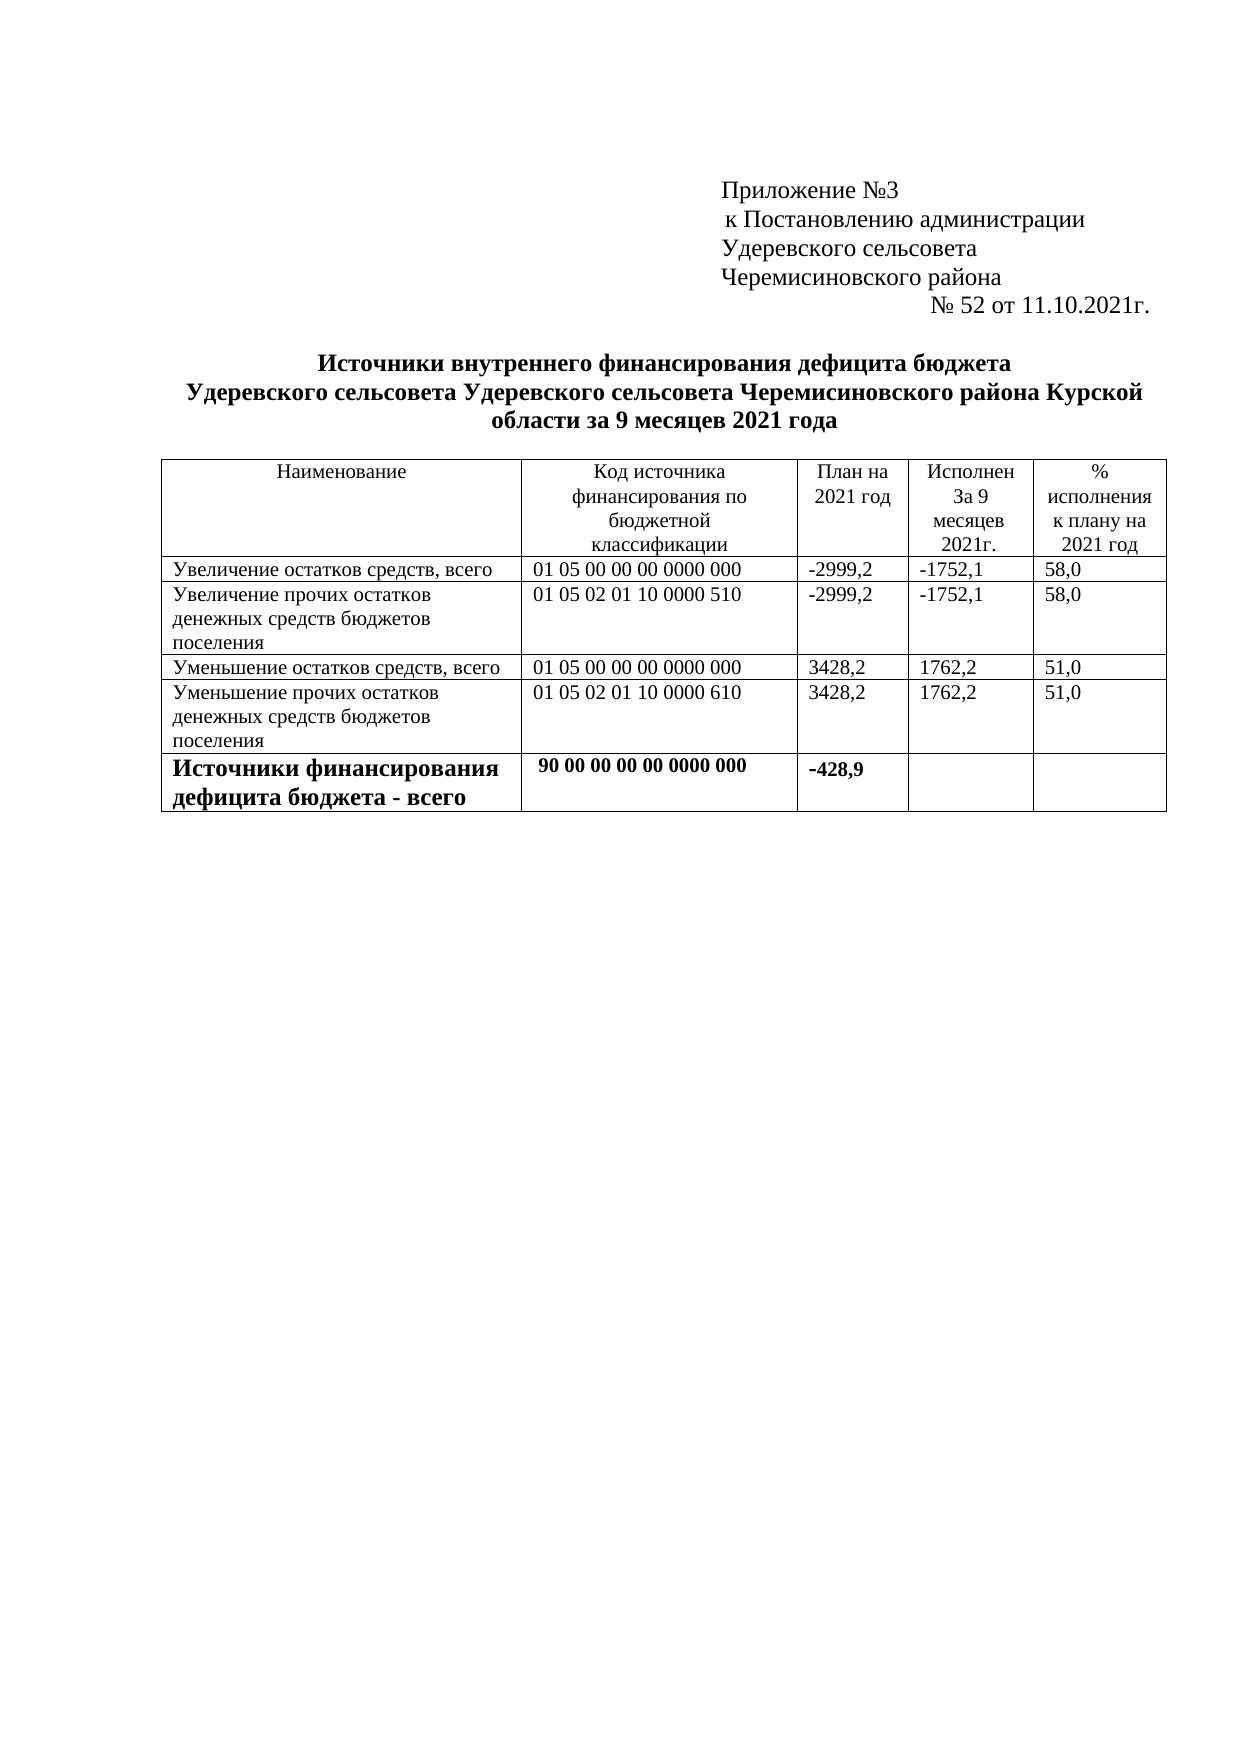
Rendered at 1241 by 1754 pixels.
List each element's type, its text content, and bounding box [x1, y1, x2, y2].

table_cell 3428,2 [798, 680, 908, 752]
table_cell 51,0 [1034, 680, 1166, 752]
table_header % исполнения к плану на 2021 год [1034, 460, 1166, 556]
table_cell 51,0 [1034, 655, 1166, 679]
table_cell -1752,1 [909, 557, 1033, 581]
table_cell Увеличение остатков средств, всего [162, 557, 521, 581]
table_cell -2999,2 [798, 557, 908, 581]
text Черемисиновского района [215, 262, 1152, 291]
table_cell 3428,2 [798, 655, 908, 679]
table_header Исполнен За 9 месяцев 2021г. [909, 460, 1033, 556]
text Удеревского сельсовета [215, 233, 1152, 262]
table_cell -1752,1 [909, 582, 1033, 654]
table_cell [909, 754, 1033, 811]
text Удеревского сельсовета Удеревского сельсовета Черемисиновского района Курской области за 9 месяцев 2021 года [177, 377, 1152, 434]
text Источники внутреннего финансирования дефицита бюджета [177, 348, 1152, 377]
text Приложение №3 [177, 176, 1152, 204]
text к Постановлению администрации [215, 204, 1152, 233]
table_cell -428,9 [798, 754, 908, 811]
table_cell Уменьшение остатков средств, всего [162, 655, 521, 679]
table_cell 01 05 00 00 00 0000 000 [522, 557, 797, 581]
table_cell 58,0 [1034, 557, 1166, 581]
table_cell Уменьшение прочих остатков денежных средств бюджетов поселения [162, 680, 521, 752]
table_header Код источника финансирования по бюджетной классификации [522, 460, 797, 556]
table_cell 01 05 00 00 00 0000 000 [522, 655, 797, 679]
table_cell 1762,2 [909, 680, 1033, 752]
table_cell 1762,2 [909, 655, 1033, 679]
table_header Наименование [162, 460, 521, 556]
table_cell 58,0 [1034, 582, 1166, 654]
table_cell 01 05 02 01 10 0000 510 [522, 582, 797, 654]
table_cell 01 05 02 01 10 0000 610 [522, 680, 797, 752]
table_cell 90 00 00 00 00 0000 000 [522, 754, 797, 811]
table_header План на 2021 год [798, 460, 908, 556]
table_cell -2999,2 [798, 582, 908, 654]
table_cell Увеличение прочих остатков денежных средств бюджетов поселения [162, 582, 521, 654]
table_cell [1034, 754, 1166, 811]
table_cell Источники финансирования дефицита бюджета - всего [162, 754, 521, 811]
text № 52 от 11.10.2021г. [215, 291, 1150, 319]
